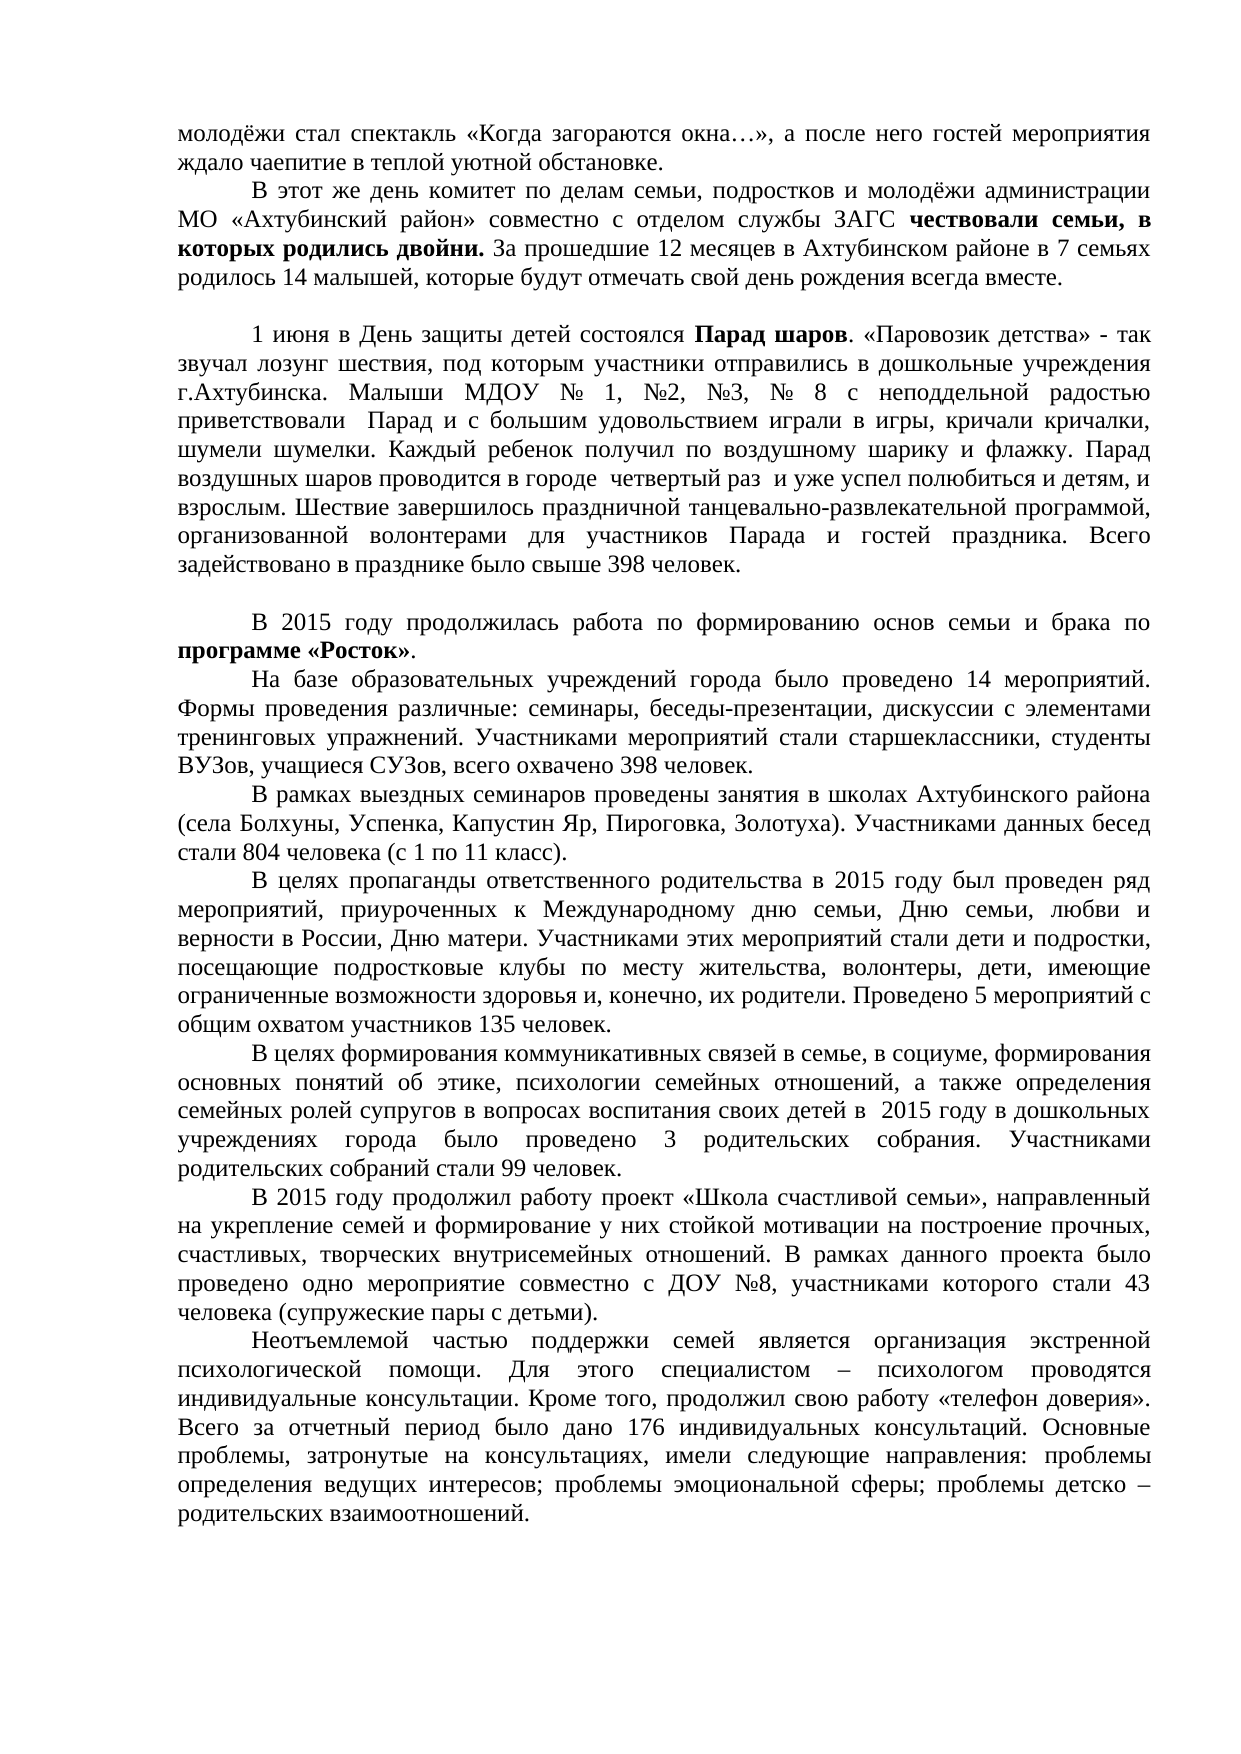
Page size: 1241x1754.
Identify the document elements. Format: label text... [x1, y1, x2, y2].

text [177, 118, 1152, 176]
text Неотъемлемой частью поддержки семей является организация экстренной психологической помощи. Для этого специалистом – психологом проводятся индивидуальные консультации. Кроме того, продолжил свою работу «телефон доверия». Всего за отчетный период было дано 176 индивидуальных консультаций. Основные проблемы, затронутые на консультациях, имели следующие направления: проблемы определения ведущих интересов; проблемы эмоциональной сферы; проблемы детско – родительских взаимоотношений. [177, 1326, 1152, 1527]
text 1 июня в День защиты детей состоялся Парад шаров. «Паровозик детства» - так звучал лозунг шествия, под которым участники отправились в дошкольные учреждения г.Ахтубинска. Малыши МДОУ № 1, №2, №3, № 8 с неподдельной радостью приветствовали Парад и с большим удовольствием играли в игры, кричали кричалки, шумели шумелки. Каждый ребенок получил по воздушному шарику и флажку. Парад воздушных шаров проводится в городе четвертый раз и уже успел полюбиться и детям, и взрослым. Шествие завершилось праздничной танцевально-развлекательной программой, организованной волонтерами для участников Парада и гостей праздника. Всего задействовано в празднике было свыше 398 человек. [177, 319, 1152, 578]
text В этот же день комитет по делам семьи, подростков и молодёжи администрации МО «Ахтубинский район» совместно с отделом службы ЗАГС чествовали семьи, в которых родились двойни. За прошедшие 12 месяцев в Ахтубинском районе в 7 семьях родилось 14 малышей, которые будут отмечать свой день рождения всегда вместе. [177, 176, 1152, 291]
text В целях пропаганды ответственного родительства в 2015 году был проведен ряд мероприятий, приуроченных к Международному дню семьи, Дню семьи, любви и верности в России, Дню матери. Участниками этих мероприятий стали дети и подростки, посещающие подростковые клубы по месту жительства, волонтеры, дети, имеющие ограниченные возможности здоровья и, конечно, их родители. Проведено 5 мероприятий с общим охватом участников 135 человек. [177, 866, 1152, 1038]
text В 2015 году продолжилась работа по формированию основ семьи и брака по программе «Росток». [177, 607, 1152, 664]
text На базе образовательных учреждений города было проведено 14 мероприятий. Формы проведения различные: семинары, беседы-презентации, дискуссии с элементами тренинговых упражнений. Участниками мероприятий стали старшеклассники, студенты ВУЗов, учащиеся СУЗов, всего охвачено 398 человек. [177, 664, 1152, 779]
text В рамках выездных семинаров проведены занятия в школах Ахтубинского района (села Болхуны, Успенка, Капустин Яр, Пироговка, Золотуха). Участниками данных бесед стали 804 человека (с 1 по 11 класс). [177, 779, 1152, 866]
text В целях формирования коммуникативных связей в семье, в социуме, формирования основных понятий об этике, психологии семейных отношений, а также определения семейных ролей супругов в вопросах воспитания своих детей в 2015 году в дошкольных учреждениях города было проведено 3 родительских собрания. Участниками родительских собраний стали 99 человек. [177, 1038, 1152, 1182]
text В 2015 году продолжил работу проект «Школа счастливой семьи», направленный на укрепление семей и формирование у них стойкой мотивации на построение прочных, счастливых, творческих внутрисемейных отношений. В рамках данного проекта было проведено одно мероприятие совместно с ДОУ №8, участниками которого стали 43 человека (супружеские пары с детьми). [177, 1182, 1152, 1326]
